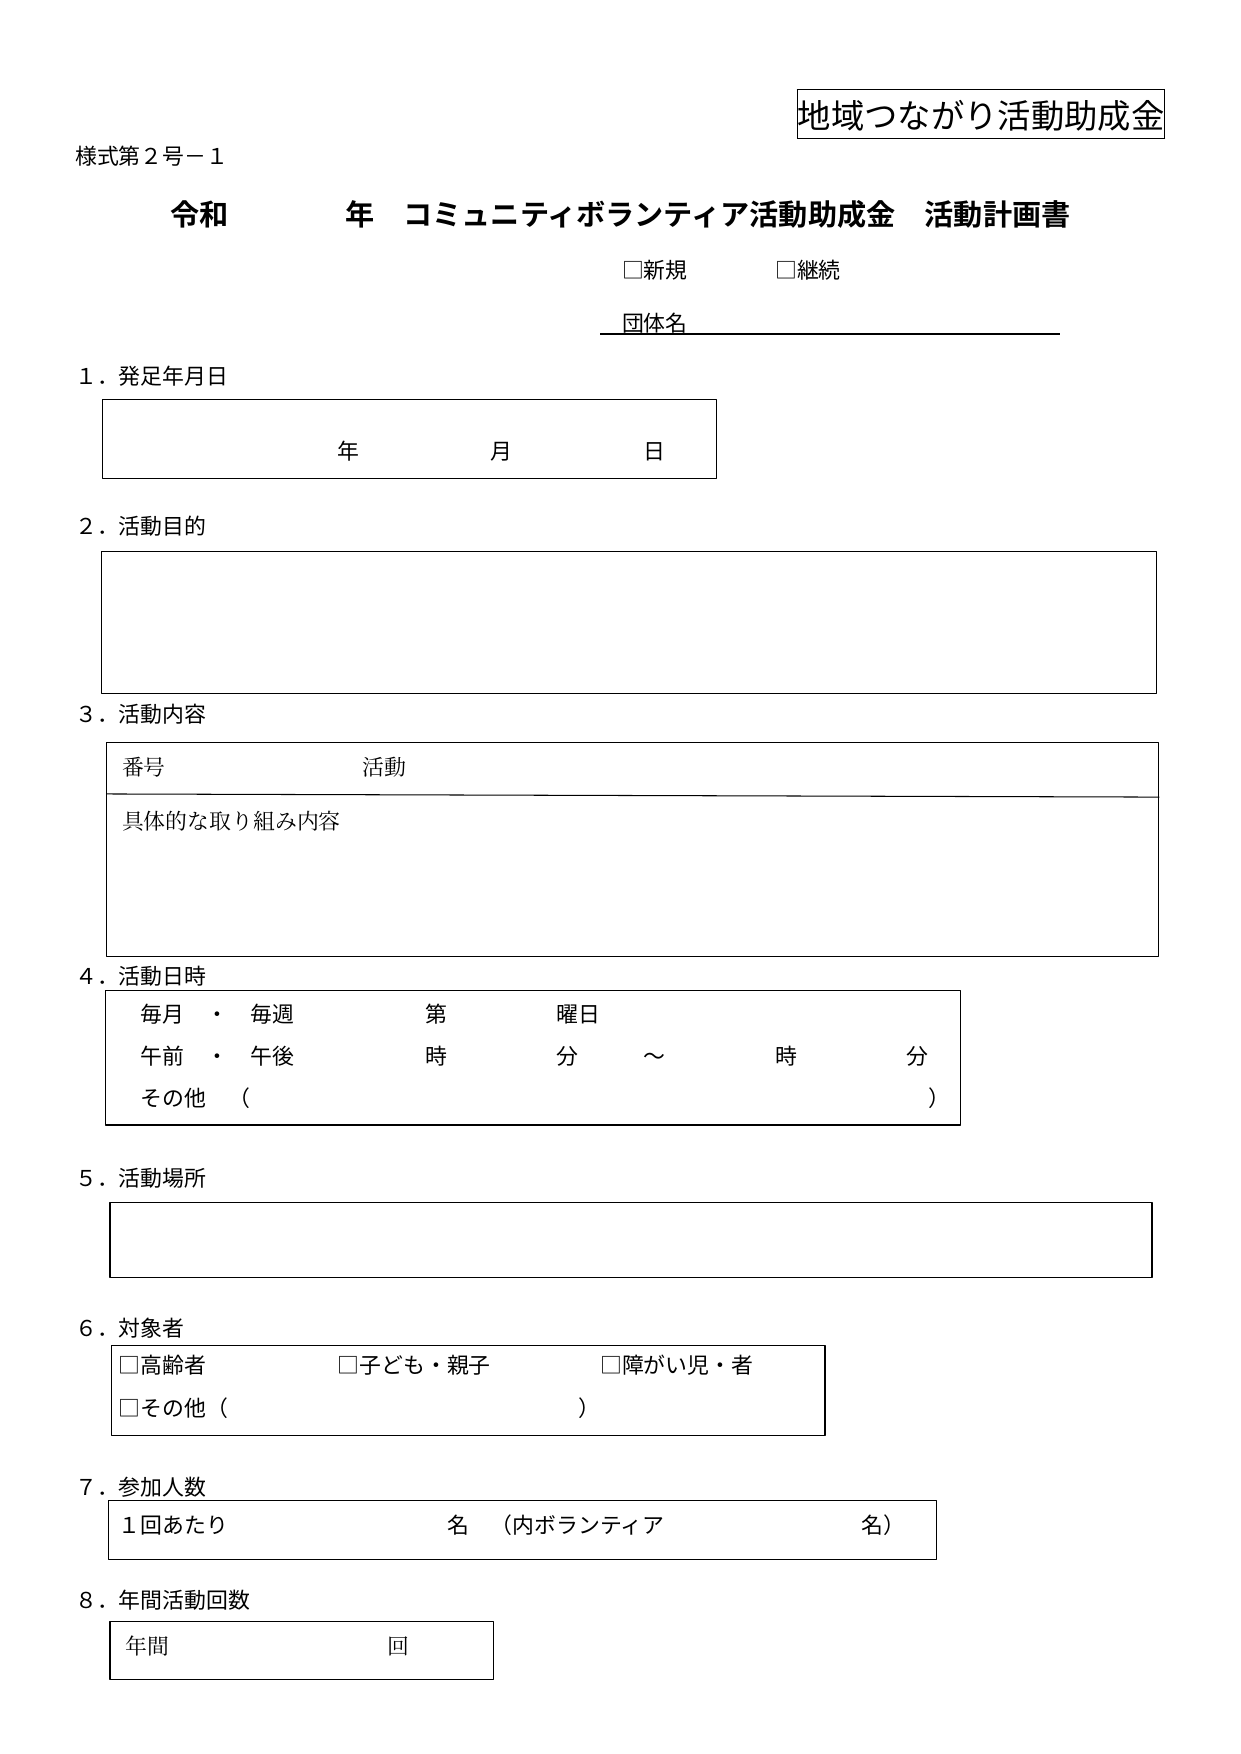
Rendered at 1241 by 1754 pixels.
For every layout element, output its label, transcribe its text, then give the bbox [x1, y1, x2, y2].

text ６．対象者 [75, 1308, 1165, 1346]
text □新規 □継続 [75, 250, 1165, 287]
text 午前 ・ 午後 時 分 ～ 時 分 [75, 1036, 1165, 1074]
text １．発足年月日 [75, 356, 1165, 394]
text その他 （ ） [75, 1078, 1165, 1116]
text ３．活動内容 [75, 694, 1165, 731]
text ５．活動場所 [75, 1158, 1165, 1196]
text ７．参加人数 [75, 1467, 1165, 1505]
text ２．活動目的 [75, 506, 1165, 544]
text ８．年間活動回数 [75, 1580, 1165, 1617]
text 令和 年 コミュニティボランティア活動助成金 活動計画書 [75, 175, 1165, 250]
text 年 月 日 [75, 431, 1165, 469]
text 団体名 [75, 303, 1165, 341]
text 毎月 ・ 毎週 第 曜日 [75, 994, 1165, 1031]
text １回あたり 名 （内ボランティア 名） [75, 1505, 1165, 1542]
text □その他（ ） [75, 1388, 1165, 1425]
text □高齢者 □子ども・親子 □障がい児・者 [75, 1346, 1165, 1383]
text ４．活動日時 [75, 956, 1165, 994]
